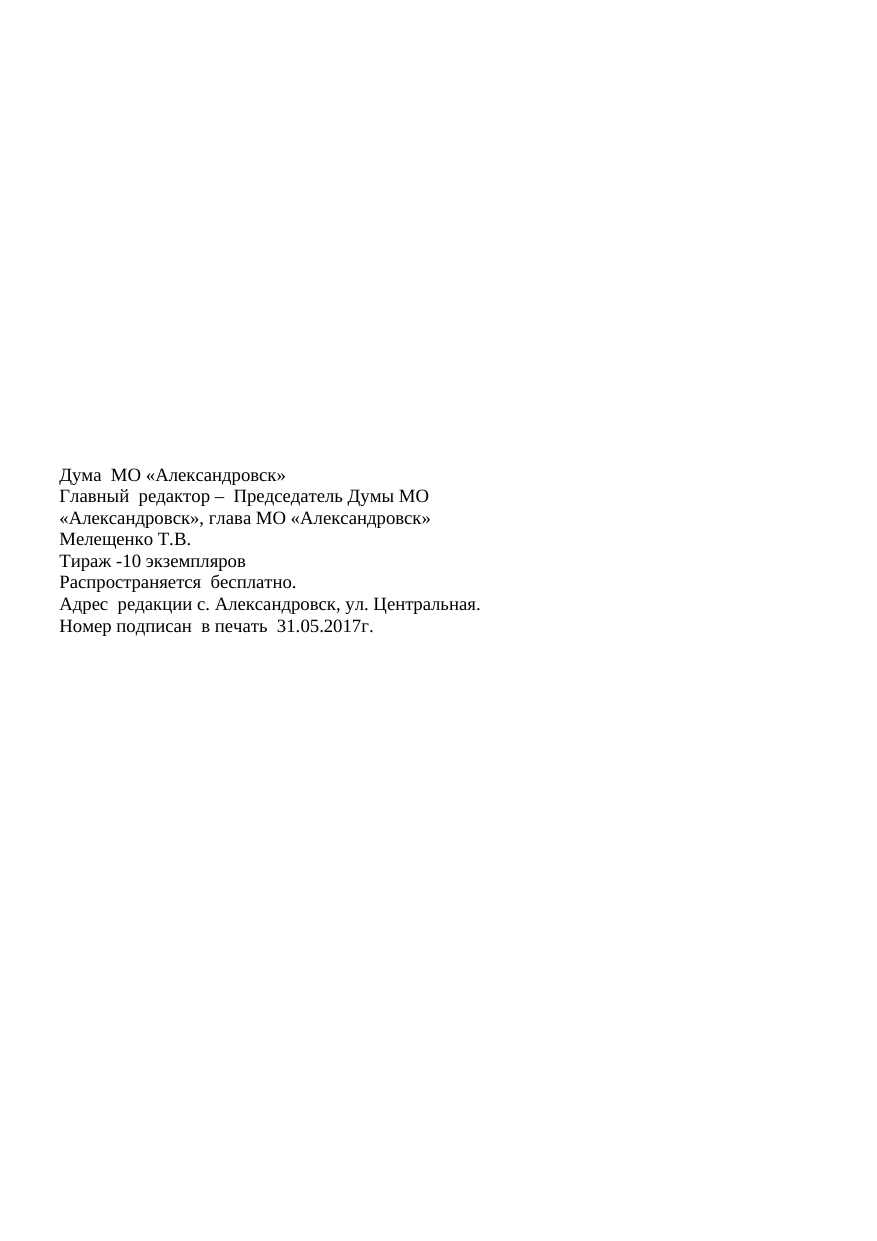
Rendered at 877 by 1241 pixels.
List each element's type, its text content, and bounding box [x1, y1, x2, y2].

text Дума МО «Александровск» [59, 464, 759, 485]
text Номер подписан в печать 31.05.2017г. [59, 614, 759, 636]
text Главный редактор – Председатель Думы МО [59, 485, 759, 507]
text Тираж -10 экземпляров [59, 550, 759, 571]
text Адрес редакции с. Александровск, ул. Центральная. [59, 593, 759, 614]
text Распространяется бесплатно. [59, 571, 759, 593]
text «Александровск», глава МО «Александровск» [59, 507, 759, 528]
text Мелещенко Т.В. [59, 528, 759, 550]
